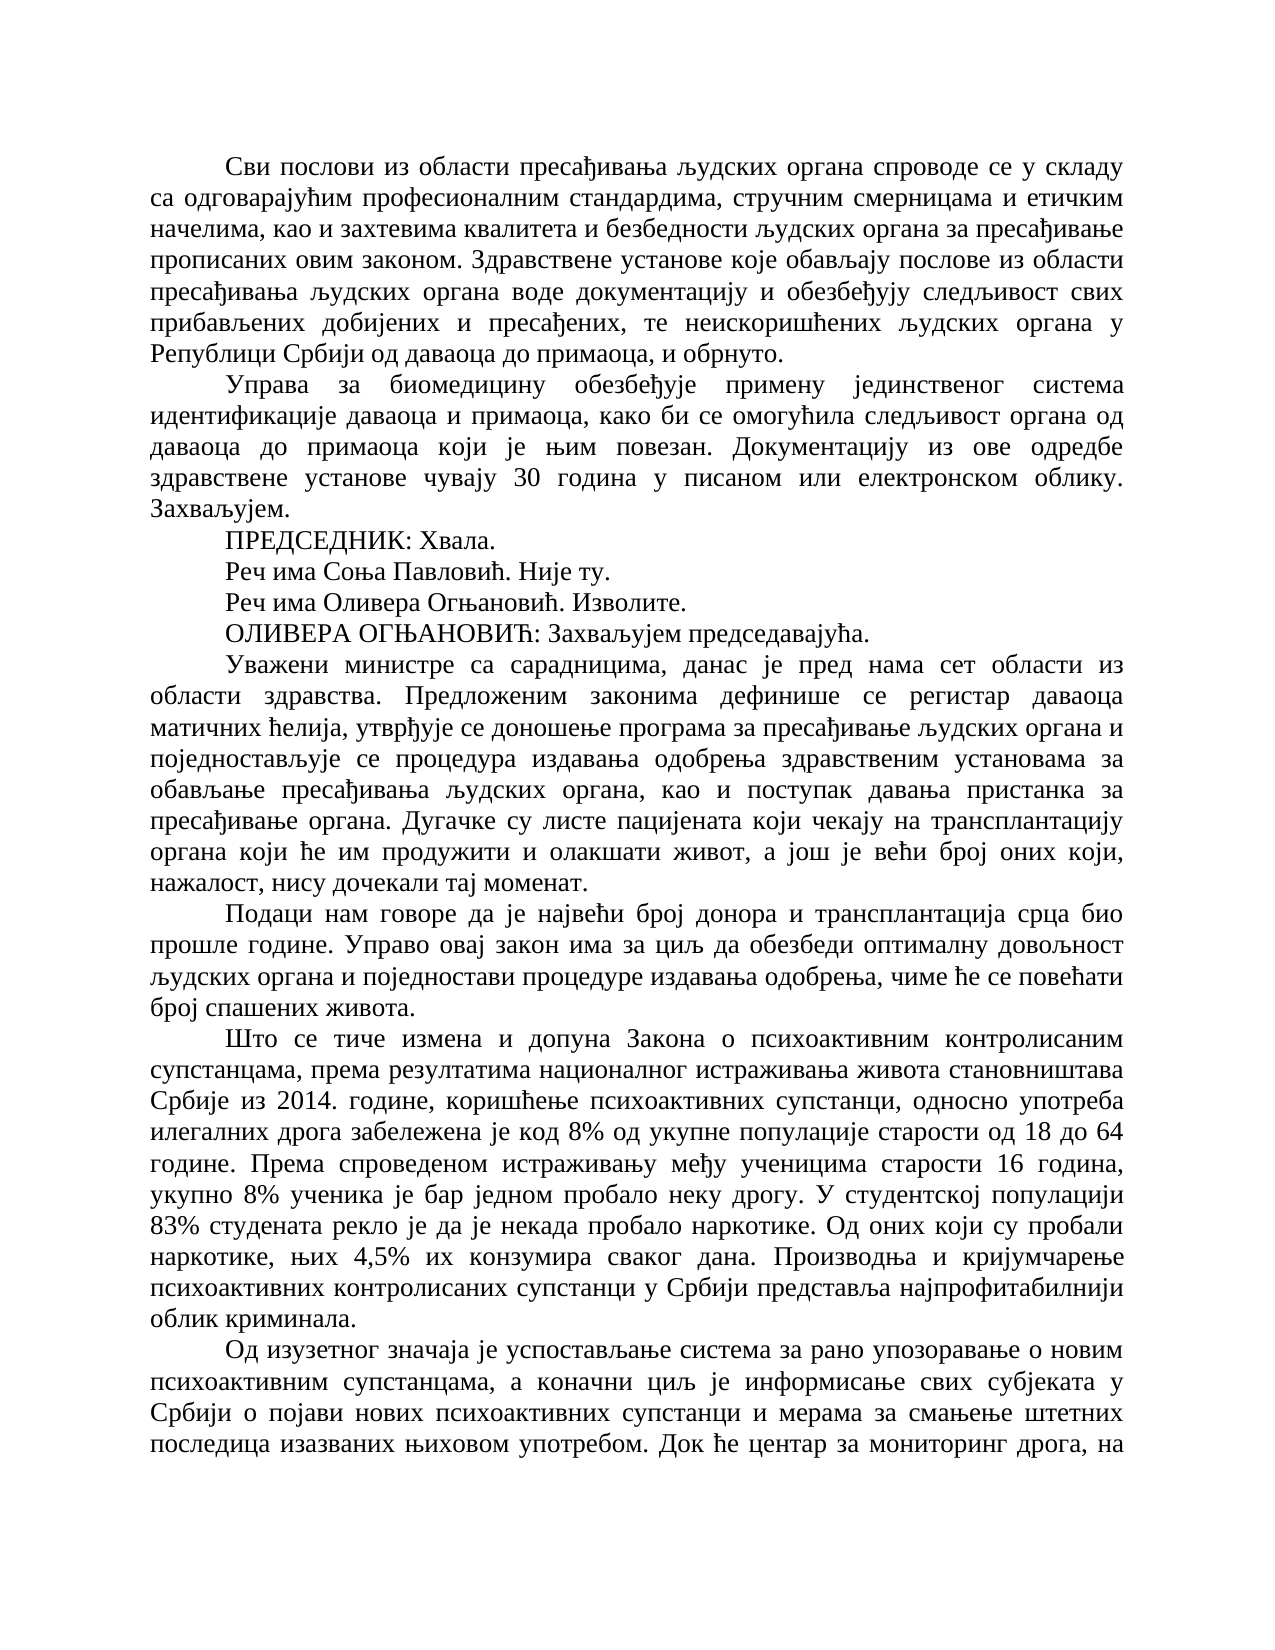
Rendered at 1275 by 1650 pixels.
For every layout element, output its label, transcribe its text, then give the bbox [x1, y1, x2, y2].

text Управа за биомедицину обезбеђује примену јединственог система идентификације даваоца и примаоца, како би се омогућила следљивост органа од даваоца до примаоца који је њим повезан. Документацију из ове одредбе здравствене установе чувају 30 година у писаном или електронском облику. Захваљујем. [150, 368, 1125, 524]
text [150, 1333, 1125, 1458]
text ПРЕДСЕДНИК: Хвала. [150, 524, 1125, 555]
text Сви послови из области пресађивања људских органа спроводе се у складу са одговарајућим професионалним стандардима, стручним смерницама и етичким начелима, као и захтевима квалитета и безбедности људских органа за пресађивање прописаних овим законом. Здравствене установе које обављају послове из области пресађивања људских органа воде документацију и обезбеђују следљивост свих прибављених добијених и пресађених, те неискоришћених људских органа у Републици Србији од даваоца до примаоца, и обрнуто. [150, 150, 1125, 368]
text ОЛИВЕРА ОГЊАНОВИЋ: Захваљујем председавајућа. [150, 617, 1125, 648]
text Реч има Соња Павловић. Није ту. [150, 555, 1125, 586]
text Уважени министре са сарадницима, данас је пред нама сет области из области здравства. Предложеним законима дефинише се регистар даваоца матичних ћелија, утврђује се доношење програма за пресађивање људских органа и поједностављује се процедура издавања одобрења здравственим установама за обављање пресађивања људских органа, као и поступак давања пристанка за пресађивање органа. Дугачке су листе пацијената који чекају на трансплантацију органа који ће им продужити и олакшати живот, а још је већи број оних који, нажалост, нису дочекали тај моменат. [150, 648, 1125, 897]
text Што се тиче измена и допуна Закона о психоактивним контролисаним супстанцама, према резултатима националног истраживања живота становништава Србије из 2014. године, коришћење психоактивних супстанци, односно употреба илегалних дрога забележена је код 8% од укупне популације старости од 18 до 64 године. Према спроведеном истраживању међу ученицима старости 16 година, укупно 8% ученика је бар једном пробало неку дрогу. У студентској популацији 83% студената рекло је да је некада пробало наркотике. Од оних који су пробали наркотике, њих 4,5% их конзумира сваког дана. Производња и кријумчарење психоактивних контролисаних супстанци у Србији представља најпрофитабилнији облик криминала. [150, 1022, 1125, 1333]
text Подаци нам говоре да је највећи број донора и трансплантација срца био прошле године. Управо овај закон има за циљ да обезбеди оптималну довољност људских органа и поједностави процедуре издавања одобрења, чиме ће се повећати број спашених живота. [150, 897, 1125, 1022]
text Реч има Оливера Огњановић. Изволите. [150, 586, 1125, 617]
